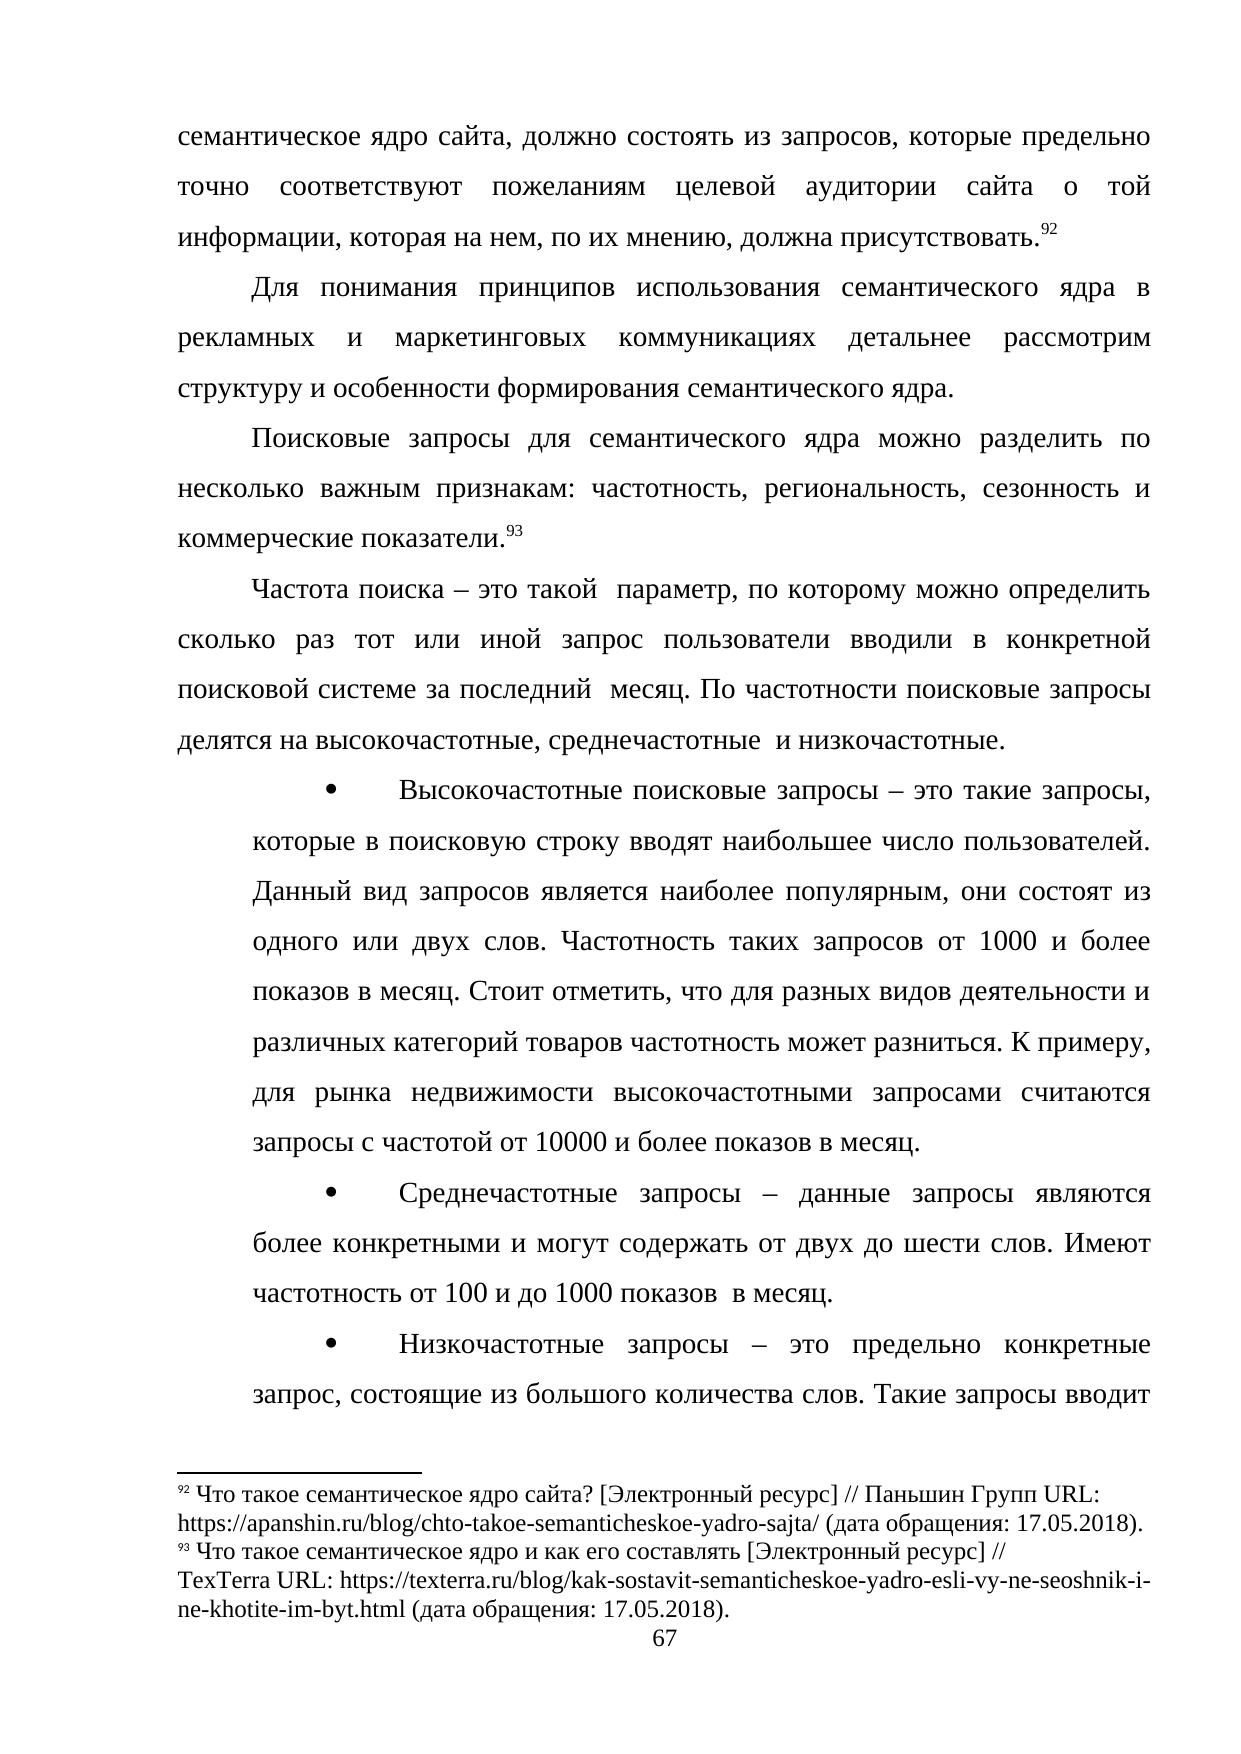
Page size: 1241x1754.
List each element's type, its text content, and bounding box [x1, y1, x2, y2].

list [252, 1326, 1152, 1410]
text Поисковые запросы для семантического ядра можно разделить по несколько важным признакам: частотность, региональность, сезонность и коммерческие показатели. [177, 420, 1152, 554]
list Среднечастотные запросы – данные запросы являются более конкретными и могут содержать от двух до шести слов. Имеют частотность от 100 и до 1000 показов в месяц. [252, 1175, 1152, 1309]
text Частота поиска – это такой параметр, по которому можно определить сколько раз тот или иной запрос пользователи вводили в конкретной поисковой системе за последний месяц. По частотности поисковые запросы делятся на высокочастотные, среднечастотные и низкочастотные. [177, 571, 1152, 755]
text Для понимания принципов использования семантического ядра в рекламных и маркетинговых коммуникациях детальнее рассмотрим структуру и особенности формирования семантического ядра. [177, 269, 1152, 403]
list Высокочастотные поисковые запросы – это такие запросы, которые в поисковую строку вводят наибольшее число пользователей. Данный вид запросов является наиболее популярным, они состоят из одного или двух слов. Частотность таких запросов от 1000 и более показов в месяц. Стоит отметить, что для разных видов деятельности и различных категорий товаров частотность может разниться. К примеру, для рынка недвижимости высокочастотными запросами считаются запросы с частотой от 10000 и более показов в месяц. [252, 772, 1152, 1158]
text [177, 118, 1152, 252]
